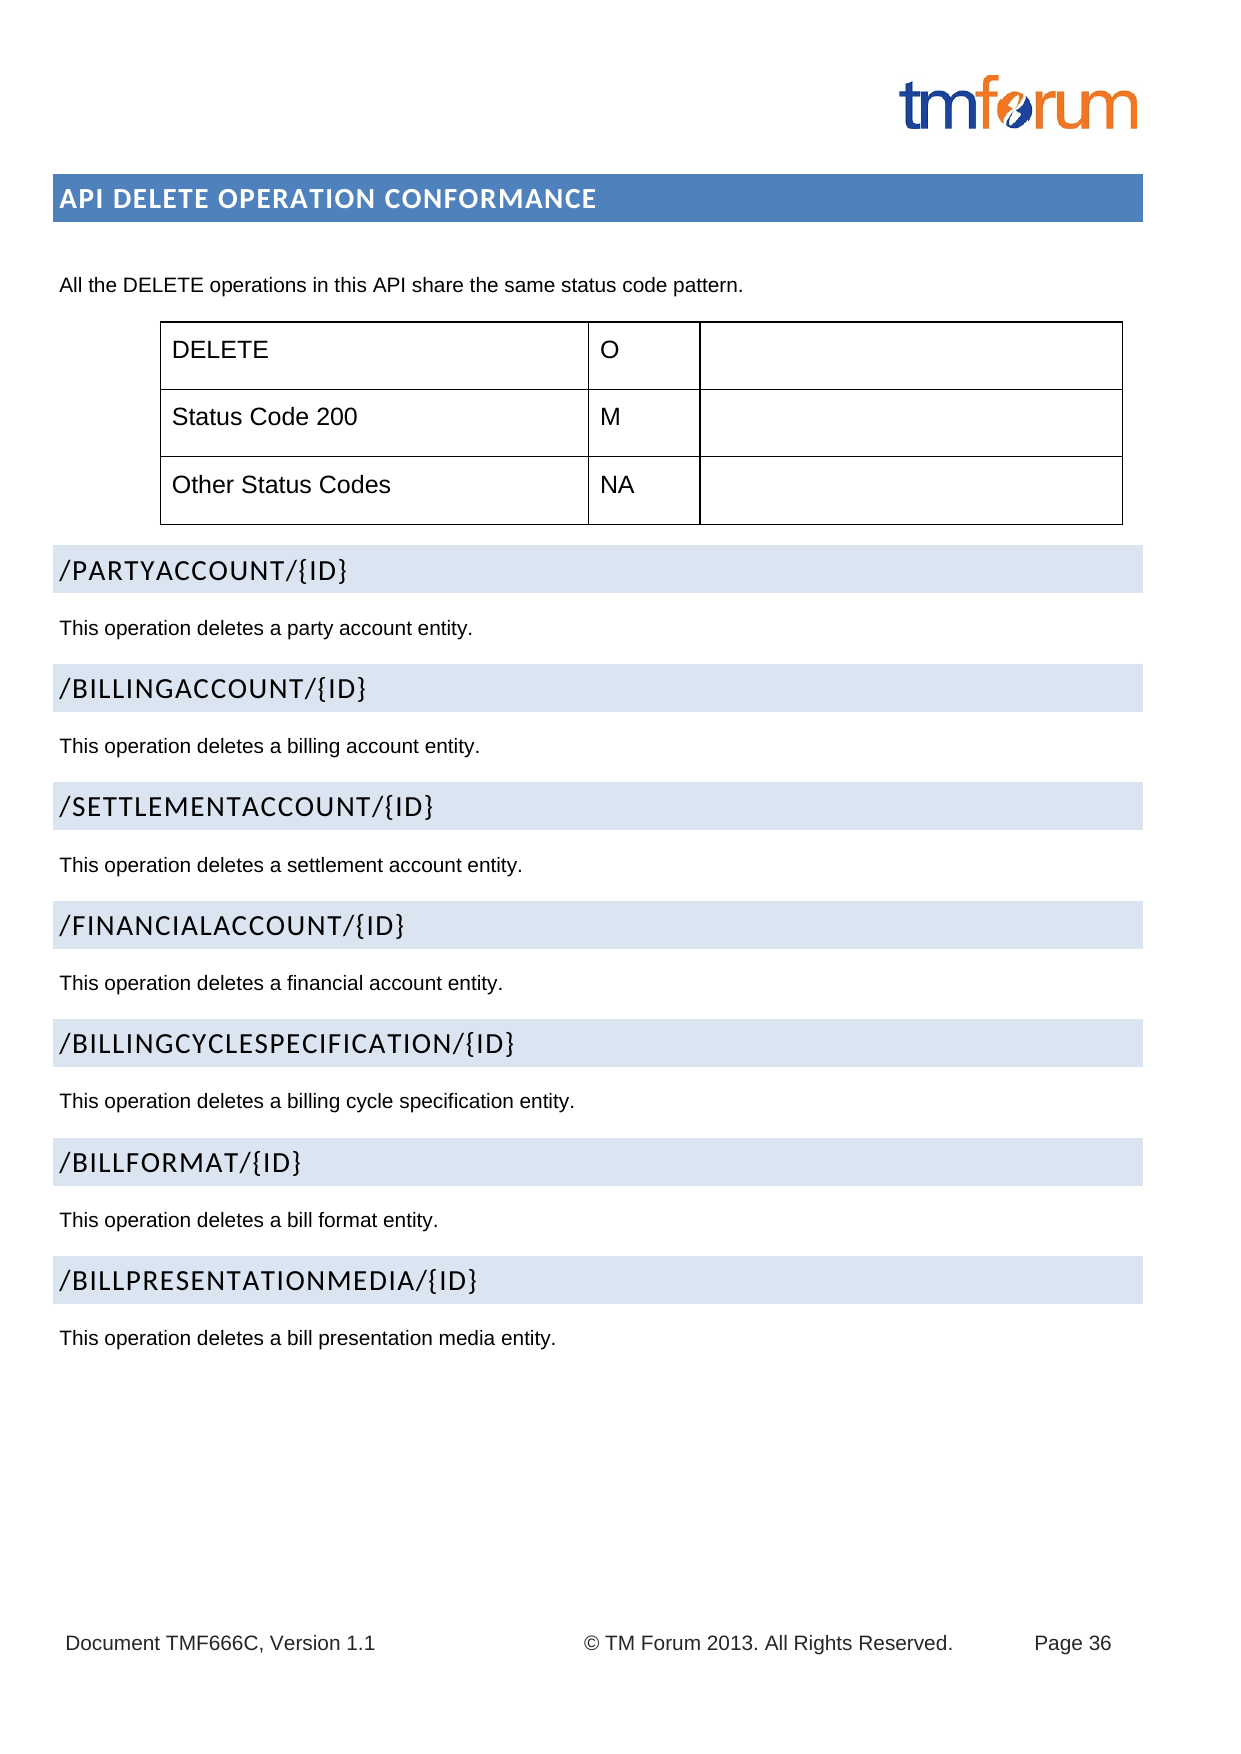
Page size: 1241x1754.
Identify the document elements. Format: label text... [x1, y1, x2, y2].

table_cell NA [589, 457, 699, 523]
text This operation deletes a billing cycle specification entity. [59, 1089, 1137, 1113]
text All the DELETE operations in this API share the same status code pattern. [59, 273, 1137, 297]
text This operation deletes a settlement account entity. [59, 852, 1137, 876]
subtitle API DELETE OPERATION CONFORMANCE [59, 180, 1137, 216]
table_cell Status Code 200 [161, 390, 588, 456]
table_header DELETE [161, 323, 588, 389]
table_header [701, 323, 1122, 389]
table_cell [701, 457, 1122, 523]
subtitle /financialAccount/{id} [59, 907, 1137, 943]
text This operation deletes a billing account entity. [59, 734, 1137, 758]
table_cell Other Status Codes [161, 457, 588, 523]
text This operation deletes a financial account entity. [59, 971, 1137, 995]
table_cell [701, 390, 1122, 456]
subtitle /settlementAccount/{id} [59, 789, 1137, 824]
table_cell M [589, 390, 699, 456]
subtitle /billingCycleSpecification/{id} [59, 1025, 1137, 1061]
text This operation deletes a party account entity. [59, 616, 1137, 639]
table_header O [589, 323, 699, 389]
picture [899, 75, 1137, 129]
subtitle /partyAccount/{id} [59, 552, 1137, 587]
text This operation deletes a bill presentation media entity. [59, 1326, 1137, 1350]
subtitle /billingAccount/{id} [59, 670, 1137, 706]
subtitle /billPresentationMedia/{id} [59, 1262, 1137, 1298]
subtitle /billFormat/{id} [59, 1144, 1137, 1179]
text This operation deletes a bill format entity. [59, 1208, 1137, 1232]
